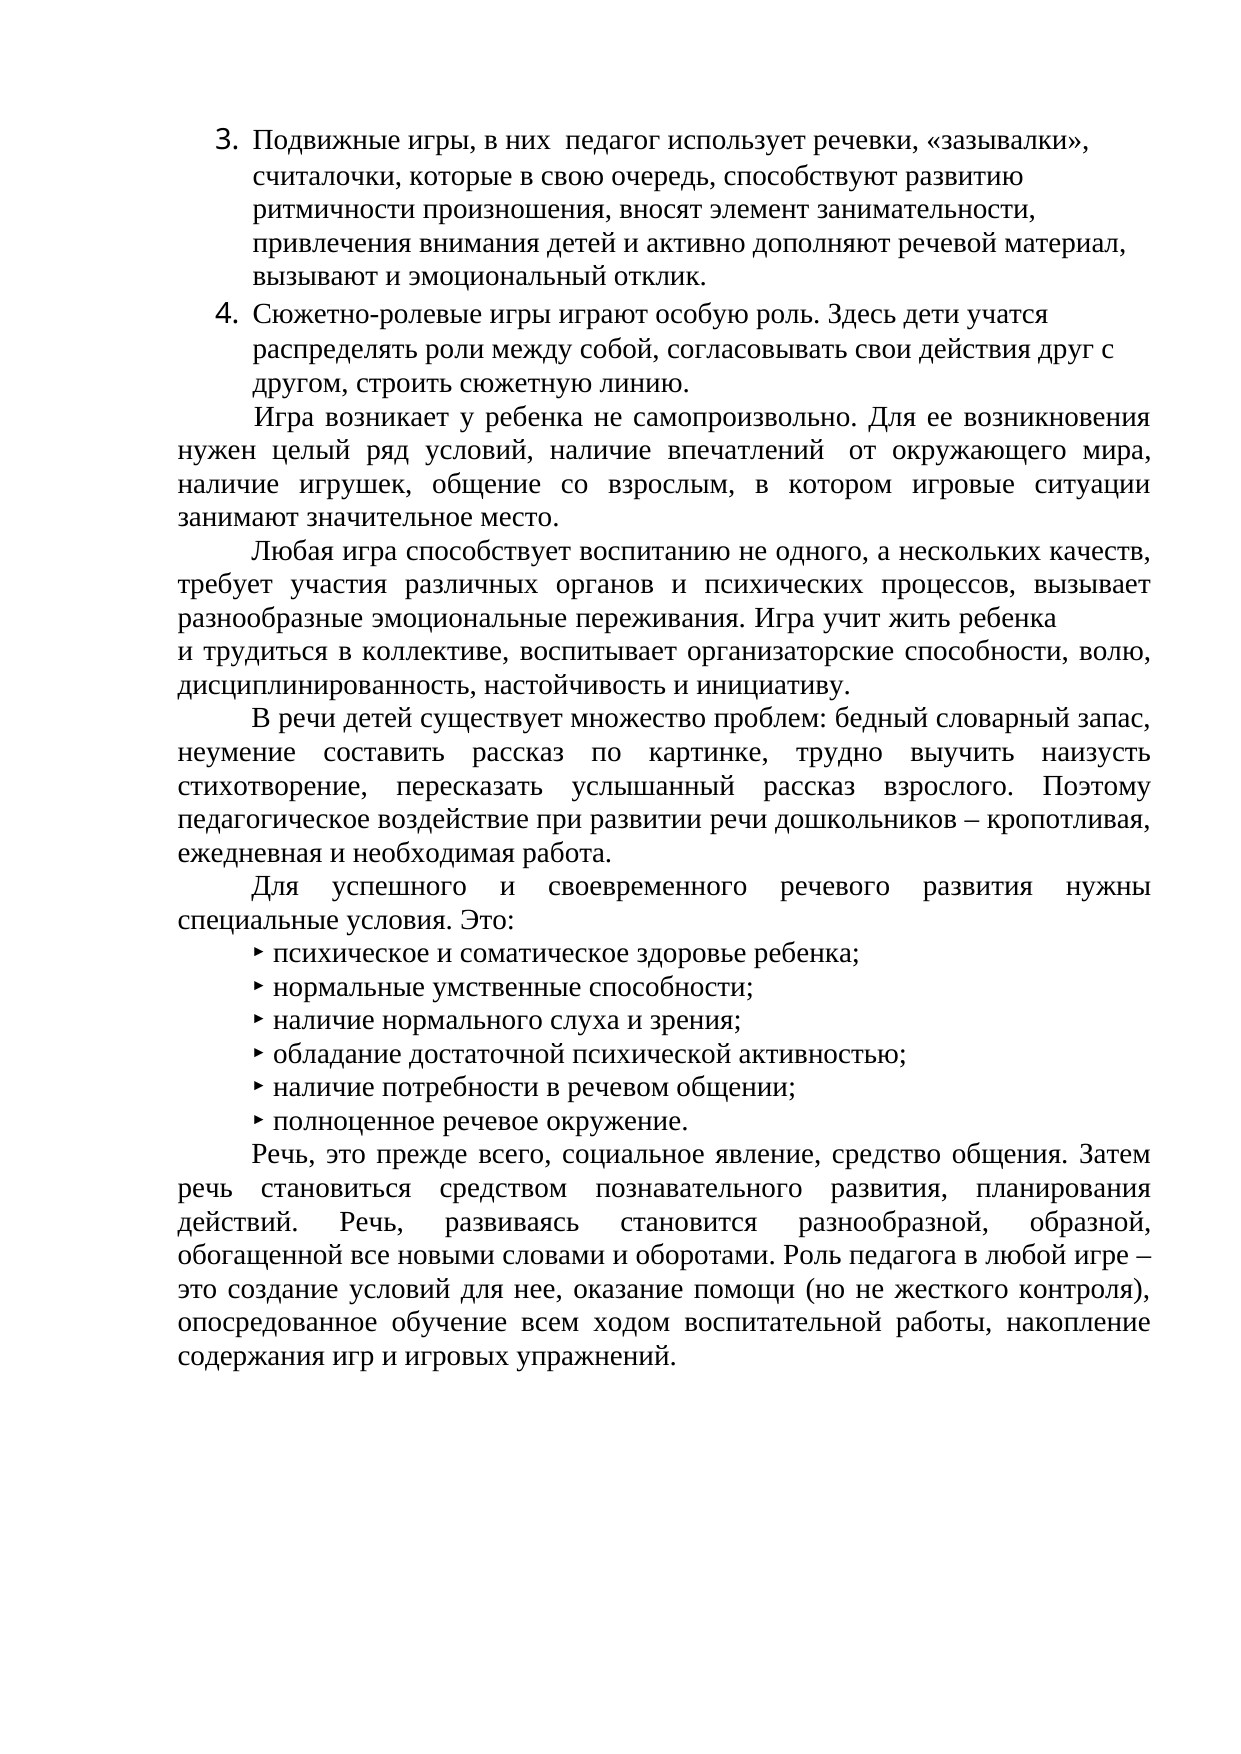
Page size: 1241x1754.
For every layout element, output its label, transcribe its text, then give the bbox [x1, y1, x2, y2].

text В речи детей существует множество проблем: бедный словарный запас, неумение составить рассказ по картинке, трудно выучить наизусть стихотворение, пересказать услышанный рассказ взрослого. Поэтому педагогическое воздействие при развитии речи дошкольников – кропотливая, ежедневная и необходимая работа. [177, 701, 1152, 868]
list Подвижные игры, в них педагог использует речевки, «зазывалки», считалочки, которые в свою очередь, способствуют развитию ритмичности произношения, вносят элемент занимательности, привлечения внимания детей и активно дополняют речевой материал, вызывают и эмоциональный отклик. [215, 118, 1152, 292]
text ‣ наличие нормального слуха и зрения; [177, 1002, 1152, 1036]
text ‣ наличие потребности в речевом общении; [177, 1069, 1152, 1103]
text Речь, это прежде всего, социальное явление, средство общения. Затем речь становиться средством познавательного развития, планирования действий. Речь, развиваясь становится разнообразной, образной, обогащенной все новыми словами и оборотами. Роль педагога в любой игре – это создание условий для нее, оказание помощи (но не жесткого контроля), опосредованное обучение всем ходом воспитательной работы, накопление содержания игр и игровых упражнений. [177, 1137, 1152, 1371]
text ‣ полноценное речевое окружение. [177, 1103, 1152, 1137]
text Игра возникает у ребенка не самопроизвольно. Для ее возникновения нужен целый ряд условий, наличие впечатлений от окружающего мира, наличие игрушек, общение со взрослым, в котором игровые ситуации занимают значительное место. [177, 399, 1152, 533]
text Любая игра способствует воспитанию не одного, а нескольких качеств, требует участия различных органов и психических процессов, вызывает разнообразные эмоциональные переживания. Игра учит жить ребенка и трудиться в коллективе, воспитывает организаторские способности, волю, дисциплинированность, настойчивость и инициативу. [177, 533, 1152, 701]
list Сюжетно-ролевые игры играют особую роль. Здесь дети учатся распределять роли между собой, согласовывать свои действия друг с другом, строить сюжетную линию. [215, 292, 1152, 399]
text Для успешного и своевременного речевого развития нужны специальные условия. Это: [177, 868, 1152, 935]
text ‣ обладание достаточной психической активностью; [177, 1036, 1152, 1069]
text ‣ психическое и соматическое здоровье ребенка; [177, 935, 1152, 969]
text ‣ нормальные умственные способности; [177, 969, 1152, 1002]
